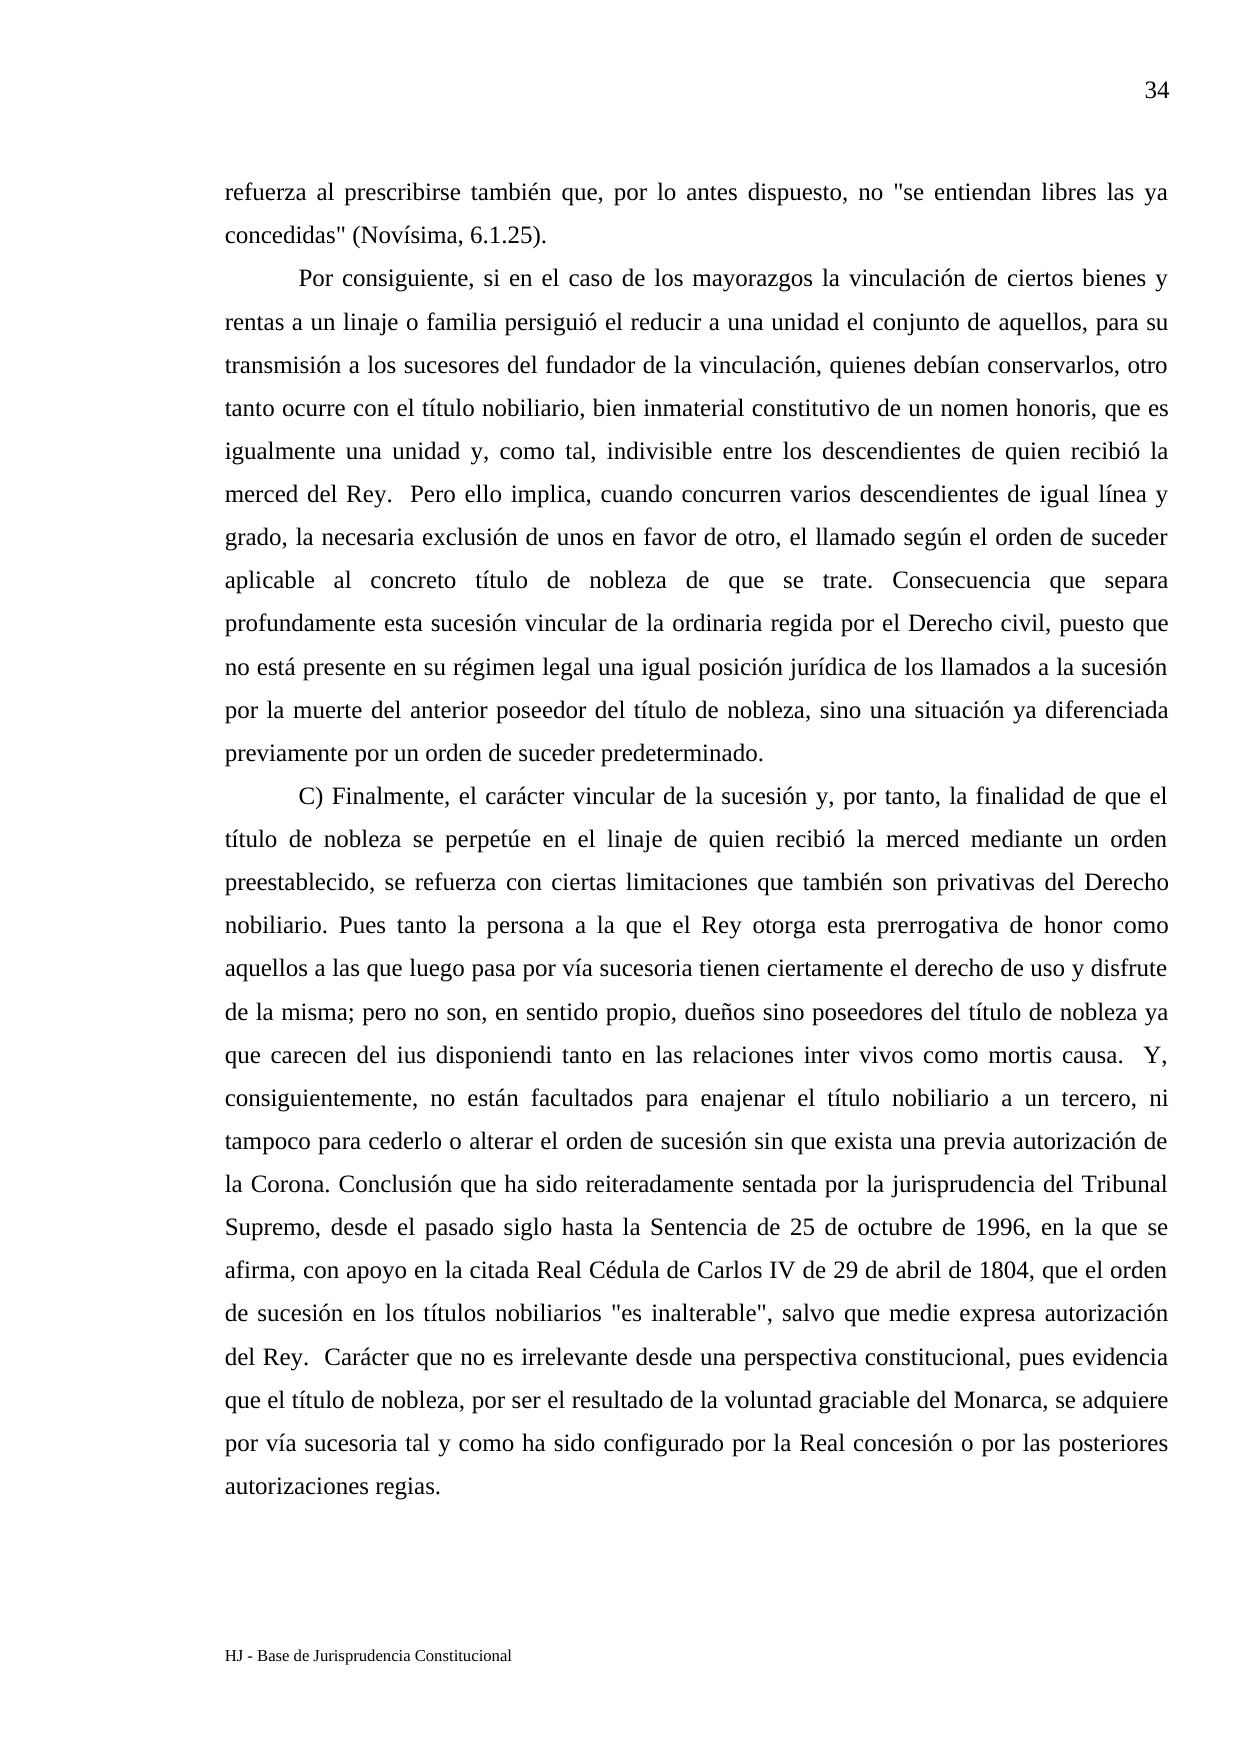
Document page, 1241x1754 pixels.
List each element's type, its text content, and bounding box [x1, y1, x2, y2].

text C) Finalmente, el carácter vincular de la sucesión y, por tanto, la finalidad de que el título de nobleza se perpetúe en el linaje de quien recibió la merced mediante un orden preestablecido, se refuerza con ciertas limitaciones que también son privativas del Derecho nobiliario. Pues tanto la persona a la que el Rey otorga esta prerrogativa de honor como aquellos a las que luego pasa por vía sucesoria tienen ciertamente el derecho de uso y disfrute de la misma; pero no son, en sentido propio, dueños sino poseedores del título de nobleza ya que carecen del ius disponiendi tanto en las relaciones inter vivos como mortis causa. Y, consiguientemente, no están facultados para enajenar el título nobiliario a un tercero, ni tampoco para cederlo o alterar el orden de sucesión sin que exista una previa autorización de la Corona. Conclusión que ha sido reiteradamente sentada por la jurisprudencia del Tribunal Supremo, desde el pasado siglo hasta la Sentencia de 25 de octubre de 1996, en la que se afirma, con apoyo en la citada Real Cédula de Carlos IV de 29 de abril de 1804, que el orden de sucesión en los títulos nobiliarios "es inalterable", salvo que medie expresa autorización del Rey. Carácter que no es irrelevante desde una perspectiva constitucional, pues evidencia que el título de nobleza, por ser el resultado de la voluntad graciable del Monarca, se adquiere por vía sucesoria tal y como ha sido configurado por la Real concesión o por las posteriores autorizaciones regias. [224, 781, 1169, 1500]
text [224, 177, 1169, 249]
text Por consiguiente, si en el caso de los mayorazgos la vinculación de ciertos bienes y rentas a un linaje o familia persiguió el reducir a una unidad el conjunto de aquellos, para su transmisión a los sucesores del fundador de la vinculación, quienes debían conservarlos, otro tanto ocurre con el título nobiliario, bien inmaterial constitutivo de un nomen honoris, que es igualmente una unidad y, como tal, indivisible entre los descendientes de quien recibió la merced del Rey. Pero ello implica, cuando concurren varios descendientes de igual línea y grado, la necesaria exclusión de unos en favor de otro, el llamado según el orden de suceder aplicable al concreto título de nobleza de que se trate. Consecuencia que separa profundamente esta sucesión vincular de la ordinaria regida por el Derecho civil, puesto que no está presente en su régimen legal una igual posición jurídica de los llamados a la sucesión por la muerte del anterior poseedor del título de nobleza, sino una situación ya diferenciada previamente por un orden de suceder predeterminado. [224, 263, 1169, 767]
